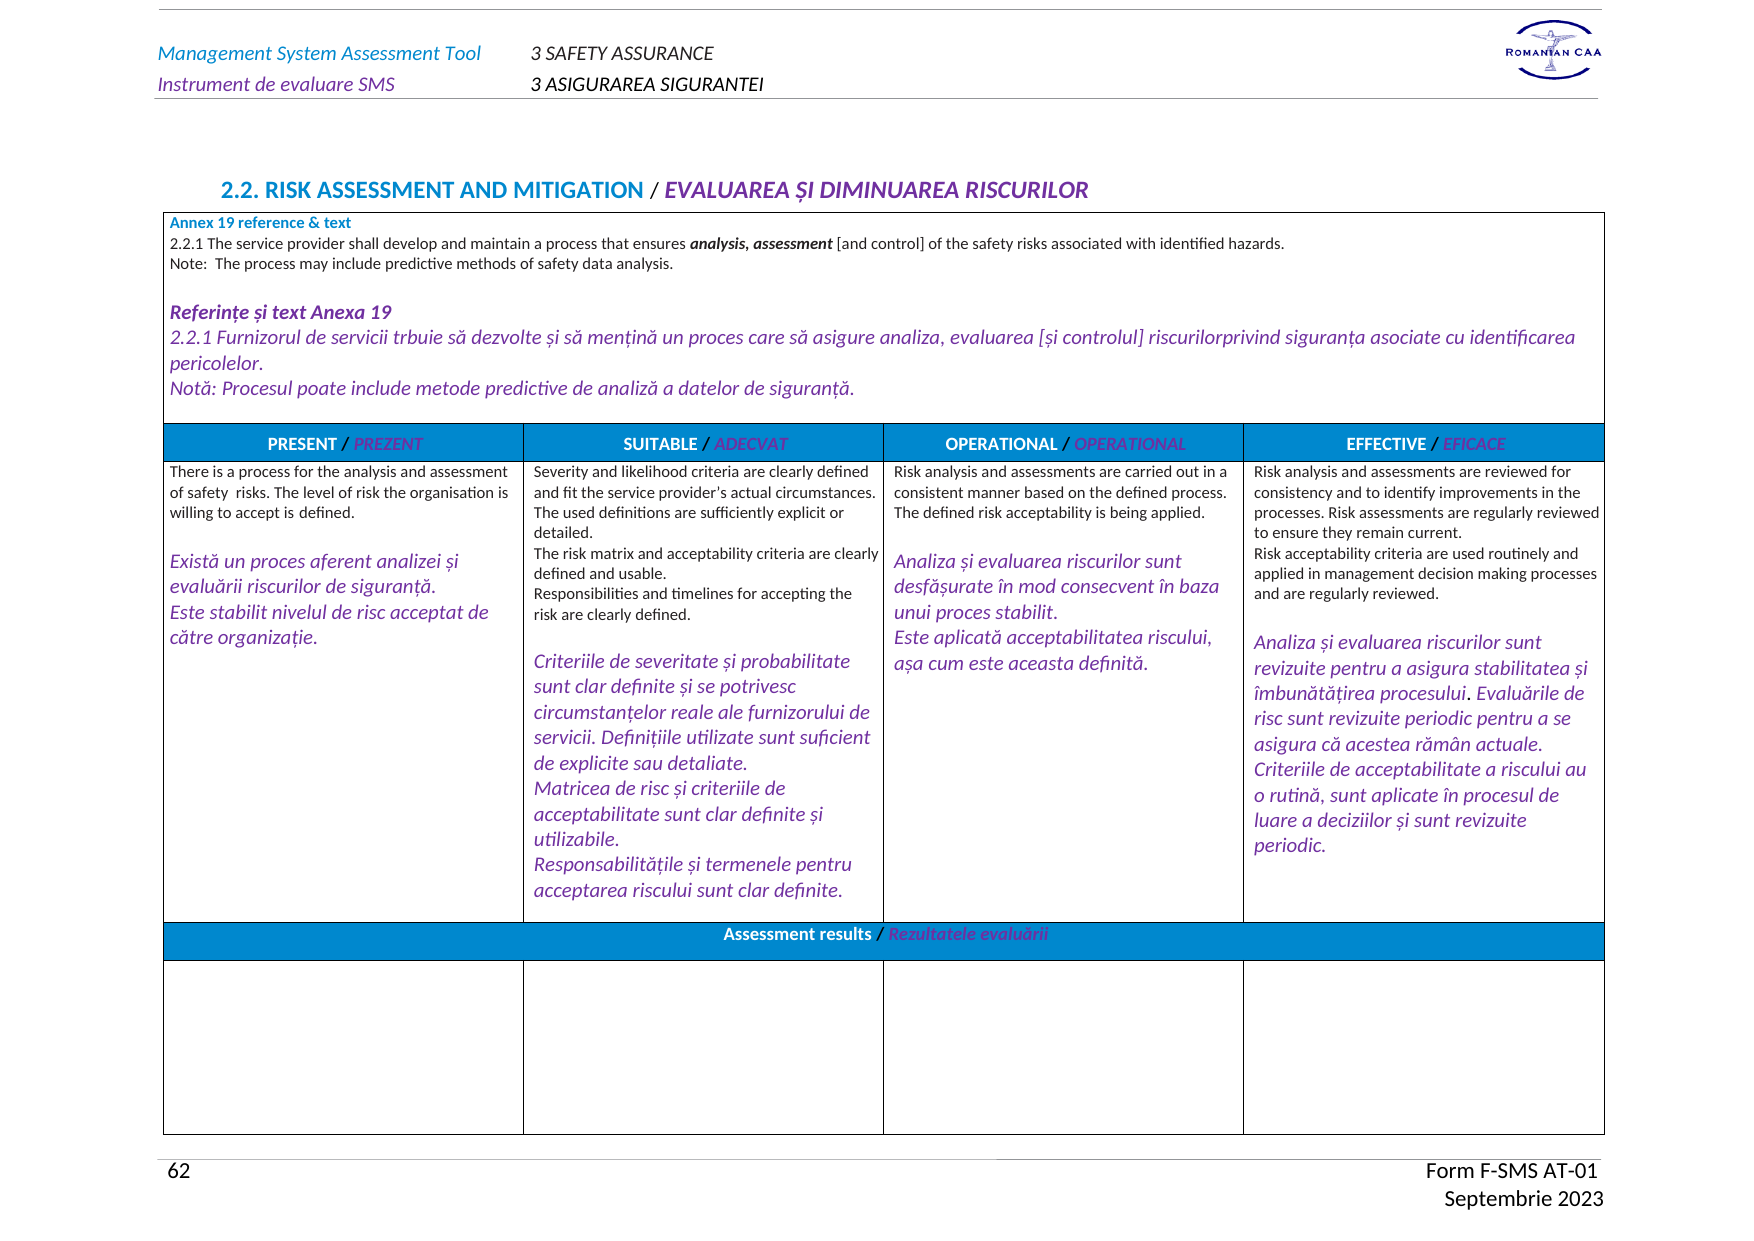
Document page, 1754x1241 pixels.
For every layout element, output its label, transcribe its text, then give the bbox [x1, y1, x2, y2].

table_cell [164, 961, 523, 1134]
table_cell There is a process for the analysis and assessment of safety risks. The level of risk the organisation is willing to accept is defined. Există un proces aferent analizei și evaluării riscurilor de siguranță. Este stabilit nivelul de risc acceptat de către organizație. [164, 462, 523, 922]
table_cell SUITABLE / ADECVAT [524, 424, 883, 461]
table_cell OPERATIONAL / OPERATIONAL [884, 424, 1243, 461]
table_cell [1244, 961, 1604, 1134]
table_cell EFFECTIVE / EFICACE [1244, 424, 1604, 461]
table_cell [524, 961, 883, 1134]
table_cell Severity and likelihood criteria are clearly defined and fit the service provider’s actual circumstances. The used definitions are sufficiently explicit or detailed. The risk matrix and acceptability criteria are clearly defined and usable. Responsibilities and timelines for accepting the risk are clearly defined. Criteriile de severitate și probabilitate sunt clar definite și se potrivesc circumstanțelor reale ale furnizorului de servicii. Definițiile utilizate sunt suficient de explicite sau detaliate. Matricea de risc și criteriile de acceptabilitate sunt clar definite și utilizabile. Responsabilitățile și termenele pentru acceptarea riscului sunt clar definite. [524, 462, 883, 922]
table_cell Risk analysis and assessments are carried out in a consistent manner based on the defined process. The defined risk acceptability is being applied. Analiza și evaluarea riscurilor sunt desfășurate în mod consecvent în baza unui proces stabilit. Este aplicată acceptabilitatea riscului, așa cum este aceasta definită. [884, 462, 1243, 922]
picture [1505, 20, 1604, 96]
table_cell Risk analysis and assessments are reviewed for consistency and to identify improvements in the processes. Risk assessments are regularly reviewed to ensure they remain current. Risk acceptability criteria are used routinely and applied in management decision making processes and are regularly reviewed. Analiza și evaluarea riscurilor sunt revizuite pentru a asigura stabilitatea și îmbunătățirea procesului. Evaluările de risc sunt revizuite periodic pentru a se asigura că acestea rămân actuale. Criteriile de acceptabilitate a riscului au o rutină, sunt aplicate în procesul de luare a deciziilor și sunt revizuite periodic. [1244, 462, 1604, 922]
table_header Annex 19 reference & text 2.2.1 The service provider shall develop and maintain a process that ensures analysis, assessment [and control] of the safety risks associated with identified hazards. Note: The process may include predictive methods of safety data analysis. Referințe și text Anexa 19 2.2.1 Furnizorul de servicii trbuie să dezvolte și să mențină un proces care să asigure analiza, evaluarea [și controlul] riscurilorprivind siguranța asociate cu identificarea pericolelor. Notă: Procesul poate include metode predictive de analiză a datelor de siguranță. [164, 213, 1604, 422]
table_cell PRESENT / PREZENT [164, 424, 523, 461]
list 2.2. RISK ASSESSMENT AND MITIGATION / EVALUAREA ȘI DIMINUAREA RISCURILOR [221, 174, 1604, 204]
table_cell Assessment results / Rezultatele evaluării [164, 923, 1604, 960]
table_cell [884, 961, 1243, 1134]
